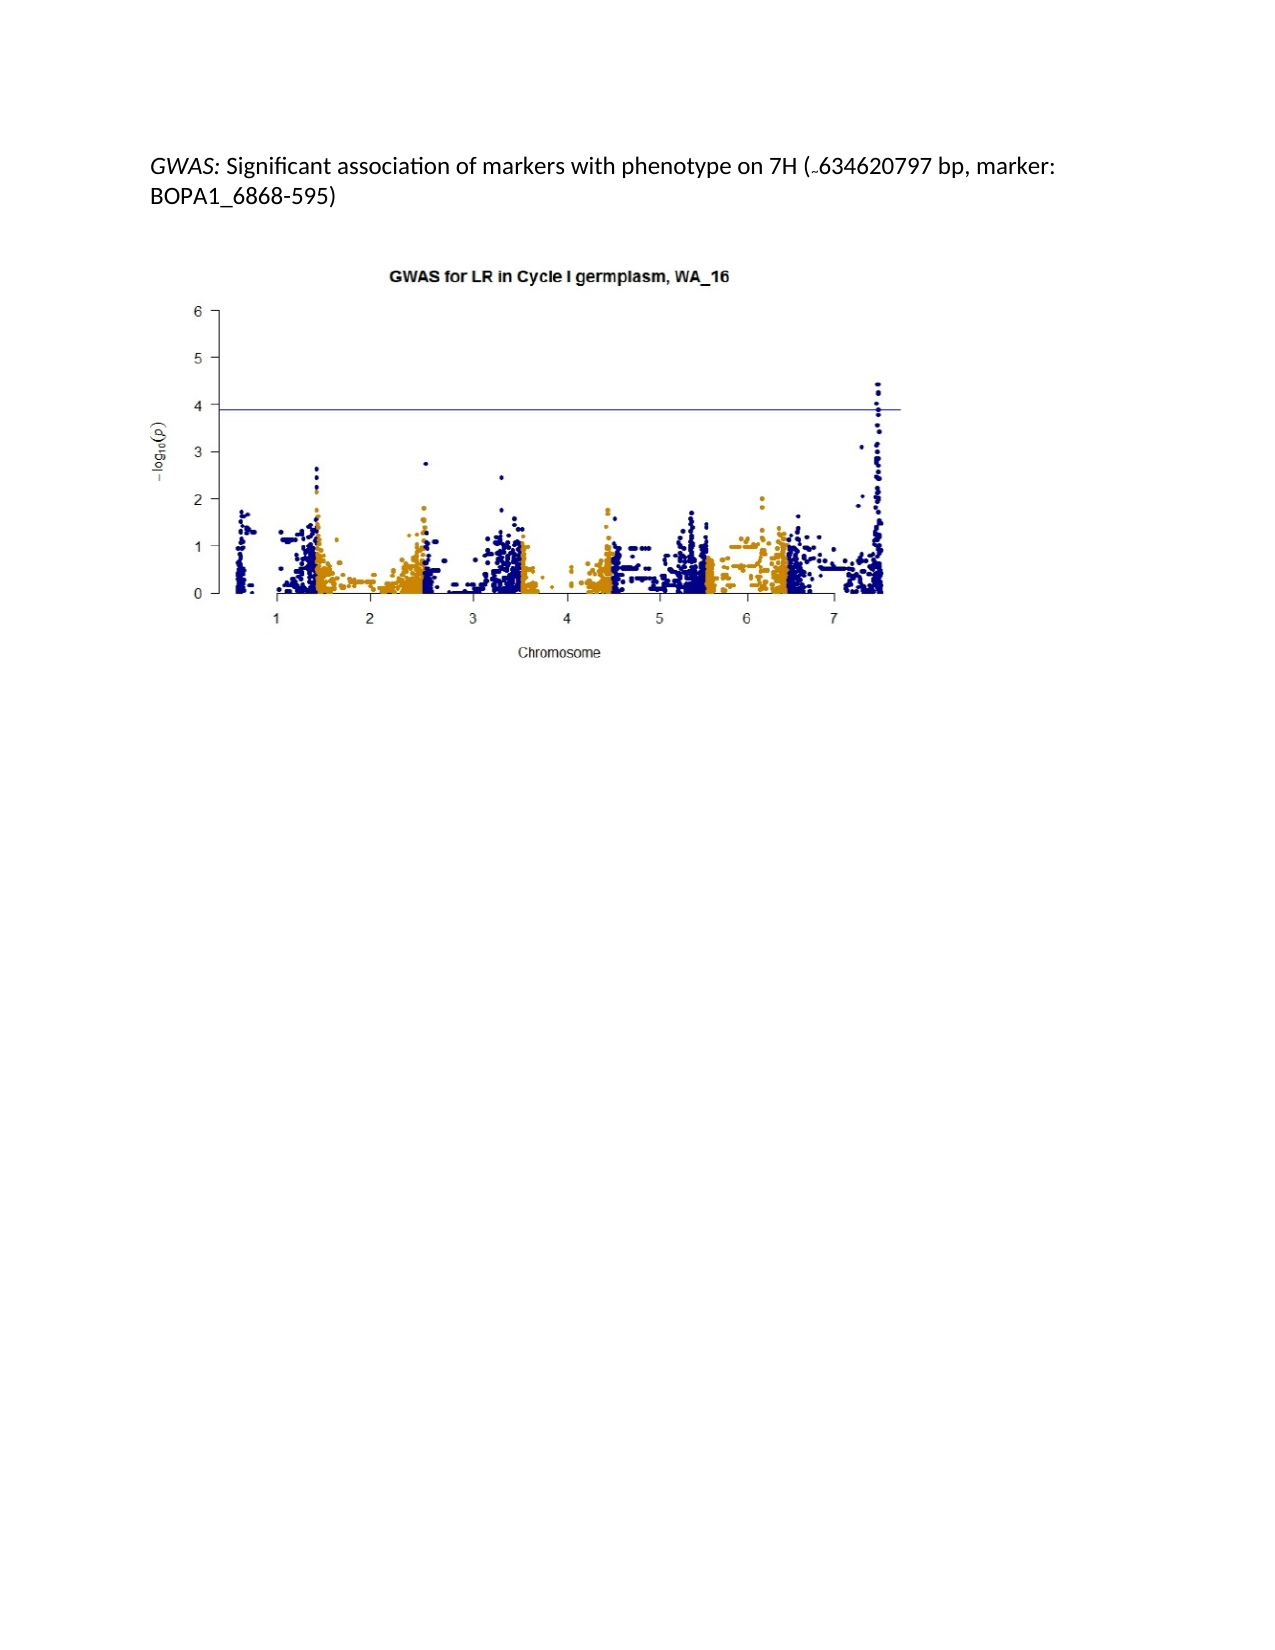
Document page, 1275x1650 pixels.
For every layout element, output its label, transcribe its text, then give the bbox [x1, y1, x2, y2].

text GWAS: Significant association of markers with phenotype on 7H (~634620797 bp, marker: BOPA1_6868-595) [150, 150, 1125, 211]
picture [150, 241, 935, 678]
